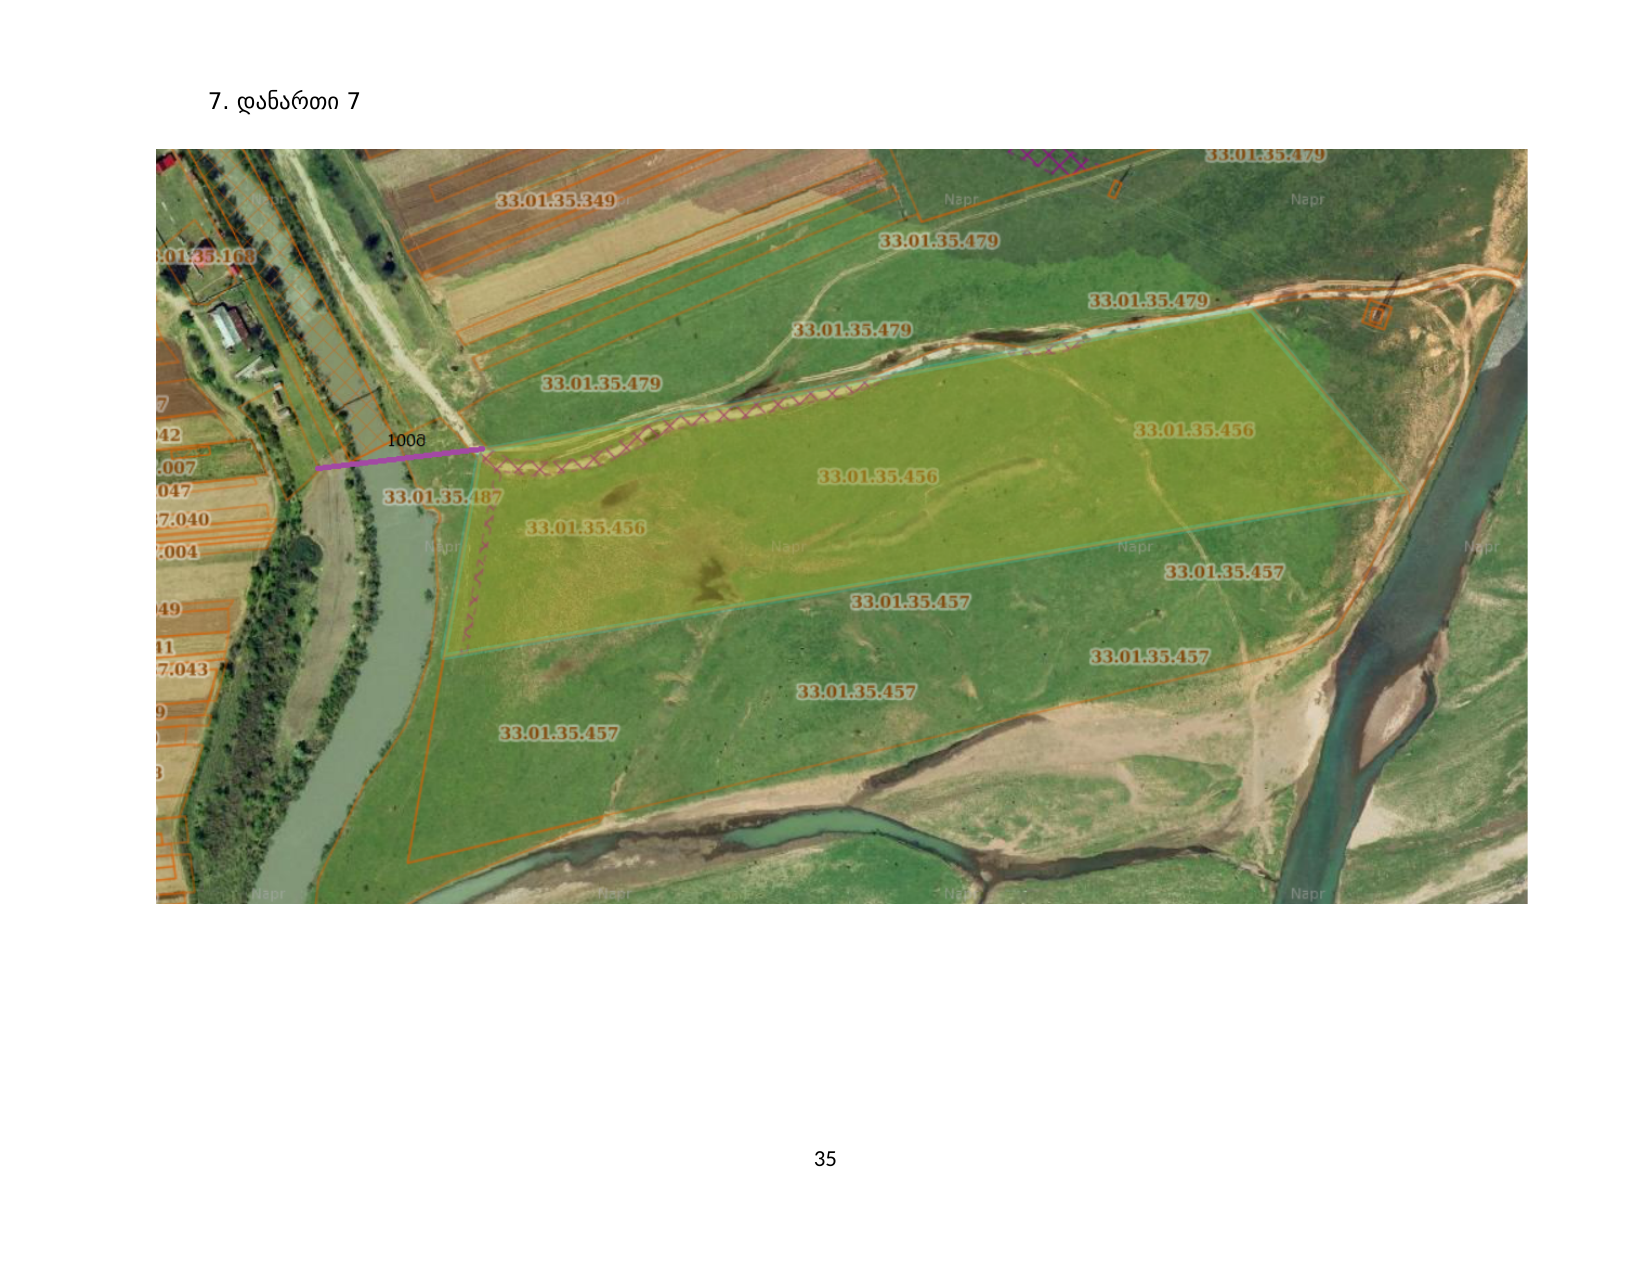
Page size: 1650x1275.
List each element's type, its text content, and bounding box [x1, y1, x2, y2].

picture [156, 149, 1528, 904]
text 7. დანართი 7 [62, 88, 1488, 115]
